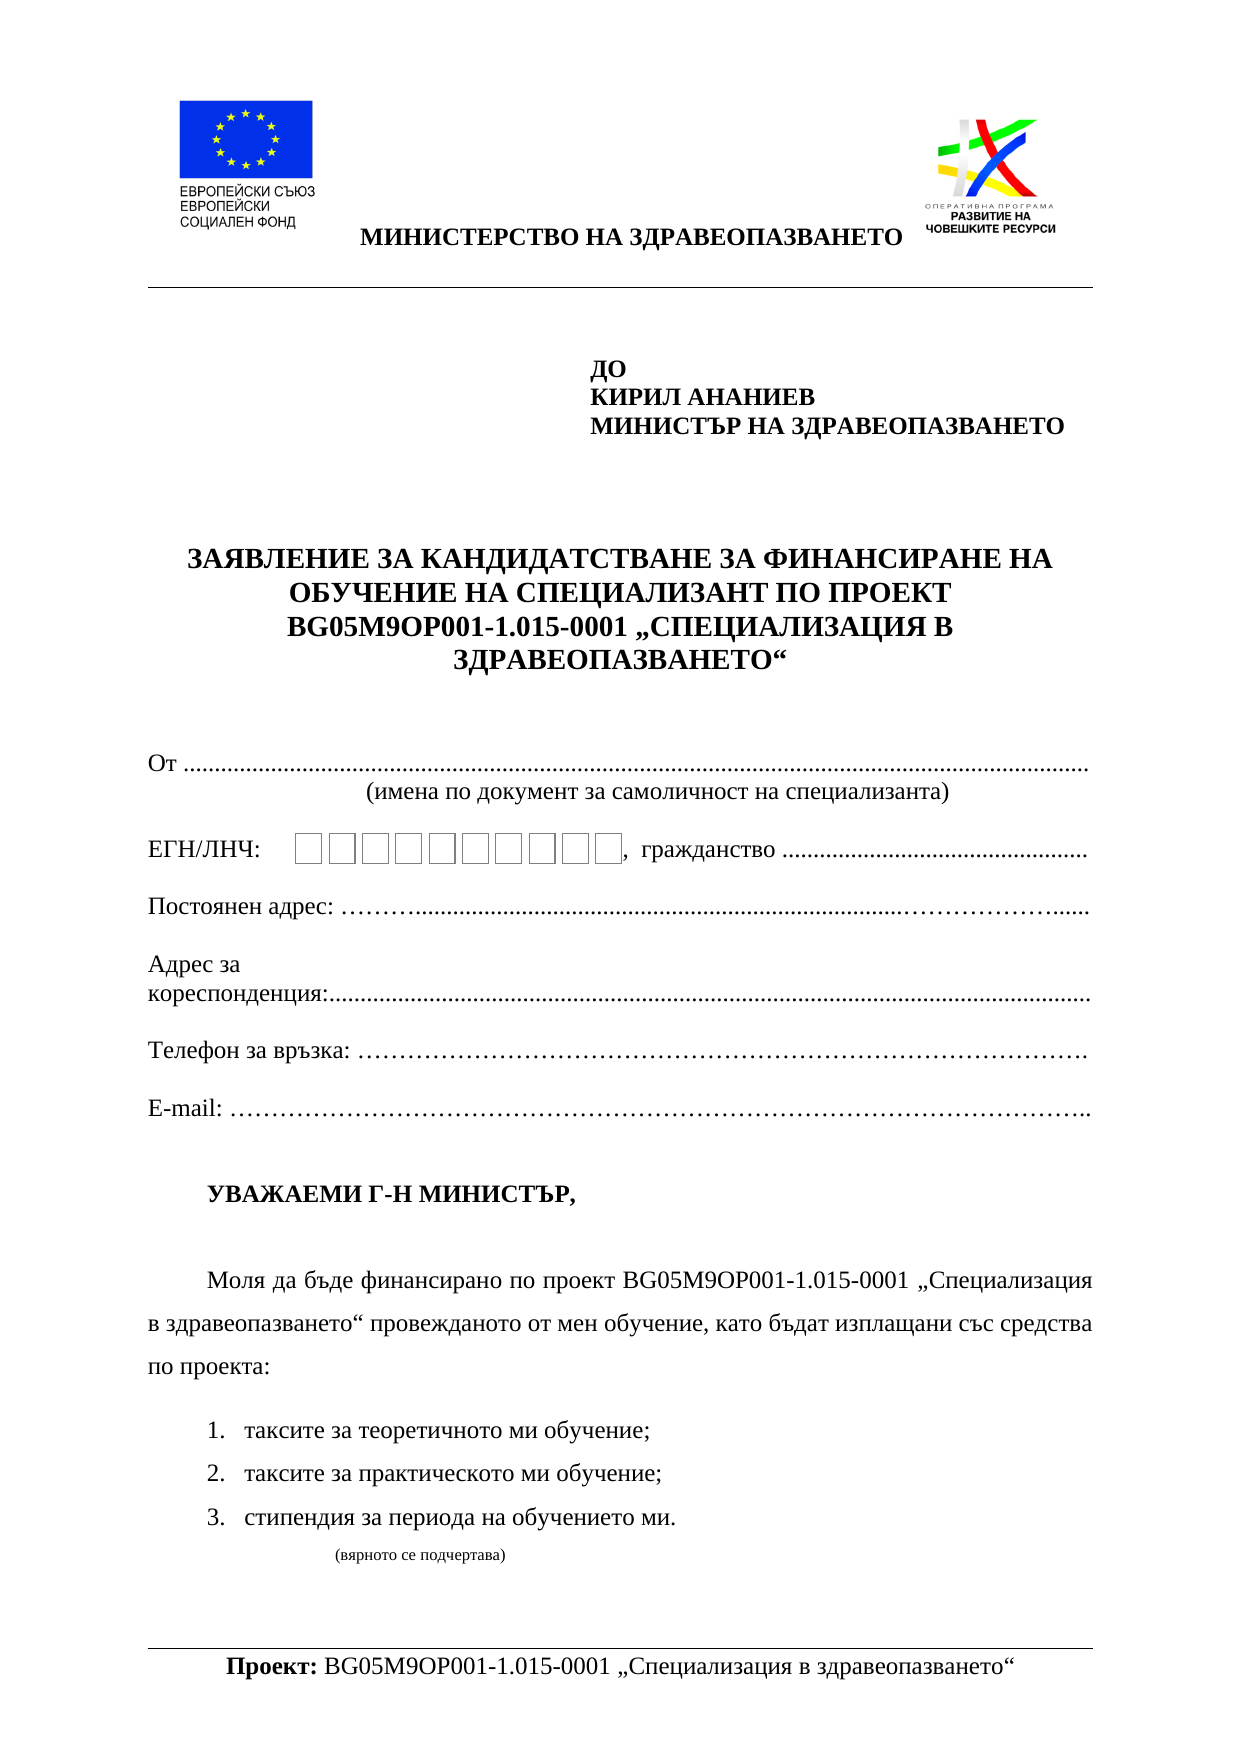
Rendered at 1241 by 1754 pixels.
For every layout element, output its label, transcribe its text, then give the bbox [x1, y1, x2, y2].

list таксите за теоретичното ми обучение; [207, 1415, 1093, 1444]
text (вярното се подчертава) [295, 1545, 1093, 1564]
text BG05M9OP001-1.015-0001 „СПЕЦИАЛИЗАЦИЯ В ЗДРАВЕОПАЗВАНЕТО“ [148, 609, 1093, 676]
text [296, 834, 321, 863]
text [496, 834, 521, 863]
text Адрес за кореспонденция:.......................................................................................................................... [148, 949, 1093, 1006]
text Постоянен адрес: ………..............................................................................………………...... [148, 891, 1107, 920]
list стипендия за периода на обучението ми. [207, 1502, 1093, 1530]
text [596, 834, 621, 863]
text (имена по документ за самоличност на специализанта) [223, 776, 1093, 805]
text Телефон за връзка: ……………………………………………………………………………. [148, 1035, 1093, 1064]
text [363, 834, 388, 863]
picture [170, 73, 360, 246]
picture [903, 103, 1070, 246]
text Моля да бъде финансирано по проект BG05M9OP001-1.015-0001 „Специализация в здравеопазването“ провежданото от мен обучение, като бъдат изплащани със средства по проекта: [148, 1265, 1093, 1380]
text ЗАЯВЛЕНИЕ ЗА КАНДИДАТСТВАНЕ ЗА ФИНАНСИРАНЕ НА ОБУЧЕНИЕ НА СПЕЦИАЛИЗАНТ ПО ПРОЕКТ [148, 542, 1093, 609]
list таксите за практическото ми обучение; [207, 1458, 1093, 1487]
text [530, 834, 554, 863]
text Е-mail: ………………………………………………………………………………………….. [148, 1093, 1093, 1121]
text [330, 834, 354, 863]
text МИНИСТЪР НА ЗДРАВЕОПАЗВАНЕТО [590, 411, 1112, 440]
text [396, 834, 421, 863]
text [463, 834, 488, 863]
text УВАЖАЕМИ Г-Н МИНИСТЪР, [148, 1179, 1093, 1208]
text От ................................................................................................................................................. [148, 748, 1093, 776]
text КИРИЛ АНАНИЕВ [516, 382, 1112, 411]
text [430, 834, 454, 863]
text ДО [516, 354, 1112, 382]
text ЕГН/ЛНЧ: , гражданство ................................................. [622, 834, 1093, 863]
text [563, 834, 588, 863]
